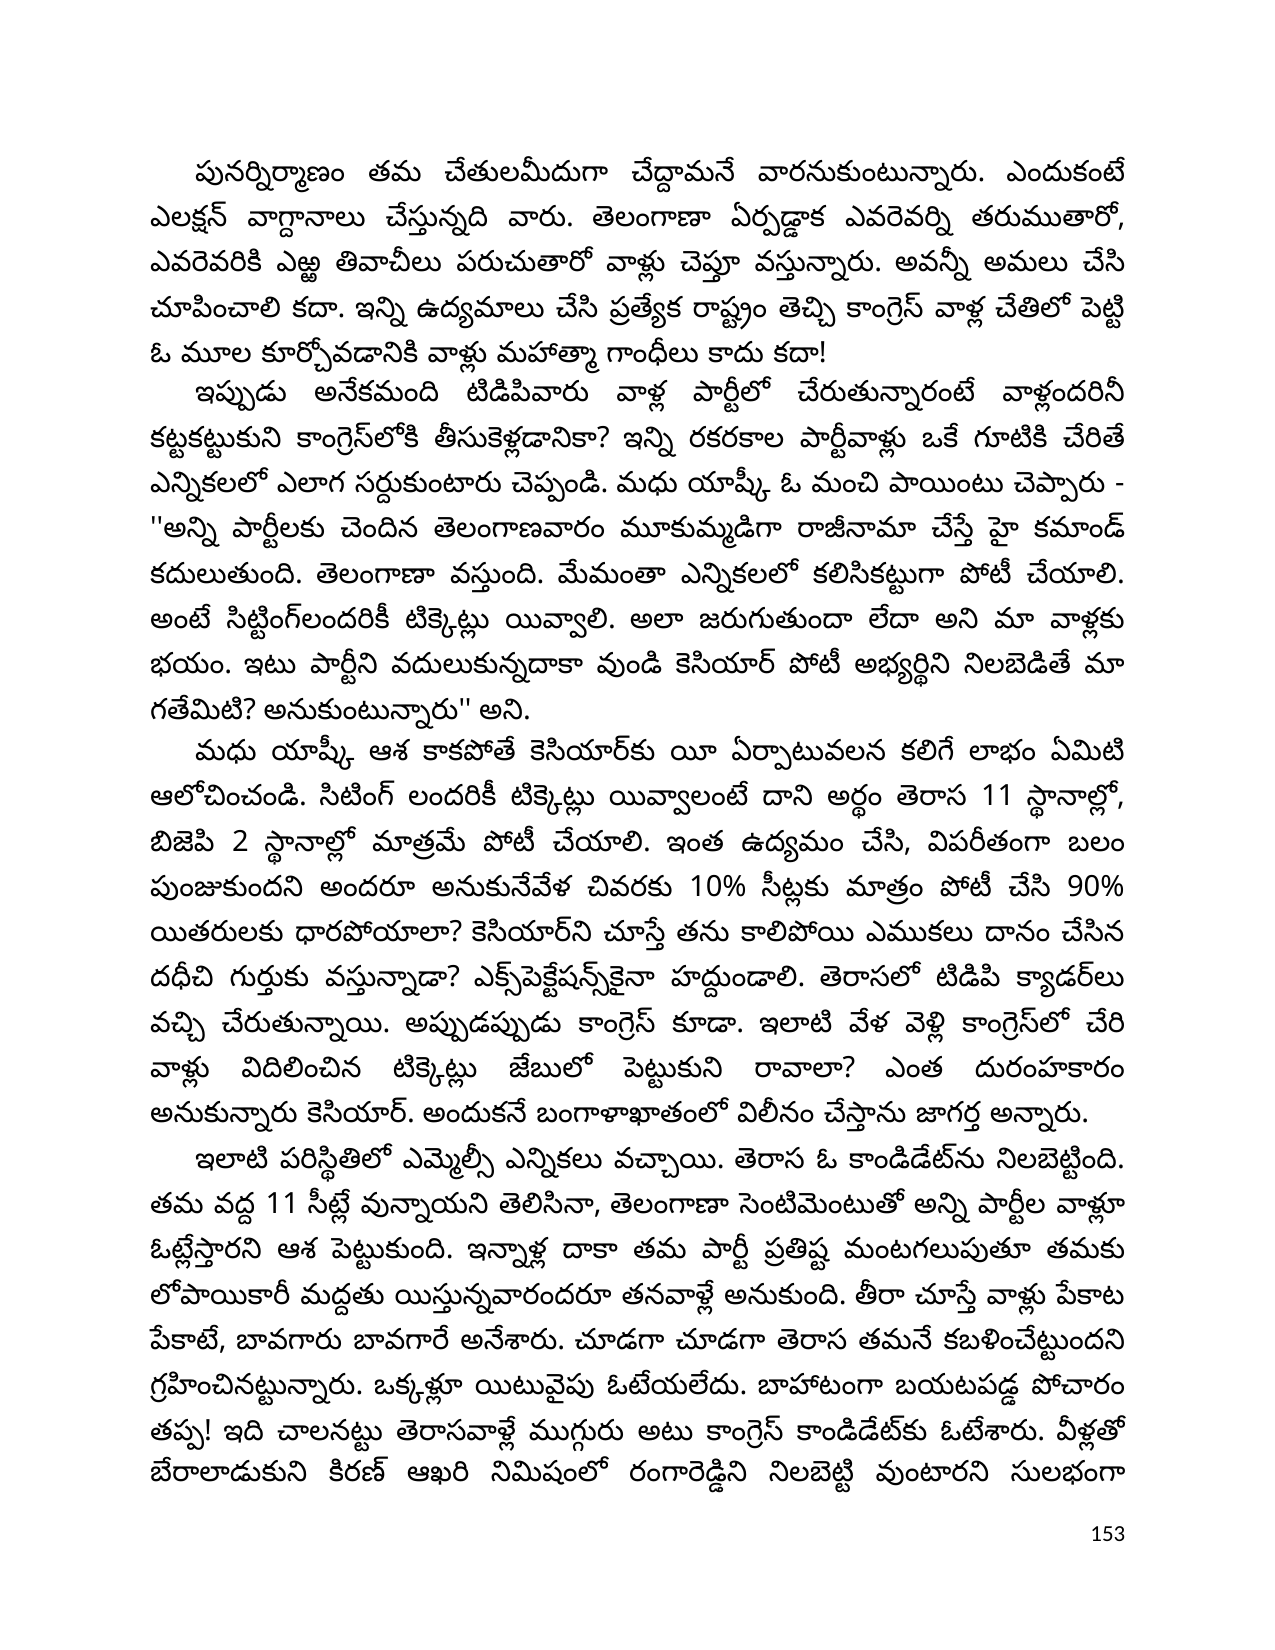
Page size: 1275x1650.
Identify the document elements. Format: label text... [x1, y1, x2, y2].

text ఇప్పుడు అనేకమంది టిడిపివారు వాళ్ల పార్టీలో చేరుతున్నారంటే వాళ్లందరినీ కట్టకట్టుకుని కాంగ్రెస్‌లోకి తీసుకెళ్లడానికా? ఇన్ని రకరకాల పార్టీవాళ్లు ఒకే గూటికి చేరితే ఎన్నికలలో ఎలాగ సర్దుకుంటారు చెప్పండి. మధు యాష్కీ ఓ మంచి పాయింటు చెప్పారు - ''అన్ని పార్టీలకు చెందిన తెలంగాణవారం మూకుమ్మడిగా రాజీనామా చేస్తే హై కమాండ్‌ కదులుతుంది. తెలంగాణా వస్తుంది. మేమంతా ఎన్నికలలో కలిసికట్టుగా పోటీ చేయాలి. అంటే సిట్టింగ్‌లందరికీ టిక్కెట్లు యివ్వాలి. అలా జరుగుతుందా లేదా అని మా వాళ్లకు భయం. ఇటు పార్టీని వదులుకున్నదాకా వుండి కెసియార్‌ పోటీ అభ్యర్థిని నిలబెడితే మా గతేమిటి? అనుకుంటున్నారు'' అని. [150, 377, 1125, 733]
text మధు యాష్కీ ఆశ కాకపోతే కెసియార్‌కు యీ ఏర్పాటువలన కలిగే లాభం ఏమిటి ఆలోచించండి. సిటింగ్‌ లందరికీ టిక్కెట్లు యివ్వాలంటే దాని అర్థం తెరాస 11 స్థానాల్లో, బిజెపి 2 స్థానాల్లో మాత్రమే పోటీ చేయాలి. ఇంత ఉద్యమం చేసి, విపరీతంగా బలం పుంజుకుందని అందరూ అనుకునేవేళ చివరకు 10% సీట్లకు మాత్రం పోటీ చేసి 90% యితరులకు ధారపోయాలా? కెసియార్‌ని చూస్తే తను కాలిపోయి ఎముకలు దానం చేసిన దధీచి గుర్తుకు వస్తున్నాడా? ఎక్స్‌పెక్టేషన్స్‌కైనా హద్దుండాలి. తెరాసలో టిడిపి క్యాడర్‌లు వచ్చి చేరుతున్నాయి. అప్పుడప్పుడు కాంగ్రెస్‌ కూడా. ఇలాటి వేళ వెళ్లి కాంగ్రెస్‌లో చేరి వాళ్లు విదిలించిన టిక్కెట్లు జేబులో పెట్టుకుని రావాలా? ఎంత దురంహకారం అనుకున్నారు కెసియార్‌. అందుకనే బంగాళాఖాతంలో విలీనం చేస్తాను జాగర్త అన్నారు. [150, 733, 1125, 1137]
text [150, 1137, 1125, 1495]
text పునర్నిర్మాణం తమ చేతులమీదుగా చేద్దామనే వారనుకుంటున్నారు. ఎందుకంటే ఎలక్షన్‌ వాగ్దానాలు చేస్తున్నది వారు. తెలంగాణా ఏర్పడ్డాక ఎవరెవర్ని తరుముతారో, ఎవరెవరికి ఎఱ్ఱ తివాచీలు పరుచుతారో వాళ్లు చెప్తూ వస్తున్నారు. అవన్నీ అమలు చేసి చూపించాలి కదా. ఇన్ని ఉద్యమాలు చేసి ప్రత్యేక రాష్ట్రం తెచ్చి కాంగ్రెస్‌ వాళ్ల చేతిలో పెట్టి ఓ మూల కూర్చోవడానికి వాళ్లు మహాత్మా గాంధీలు కాదు కదా! [150, 150, 1125, 377]
